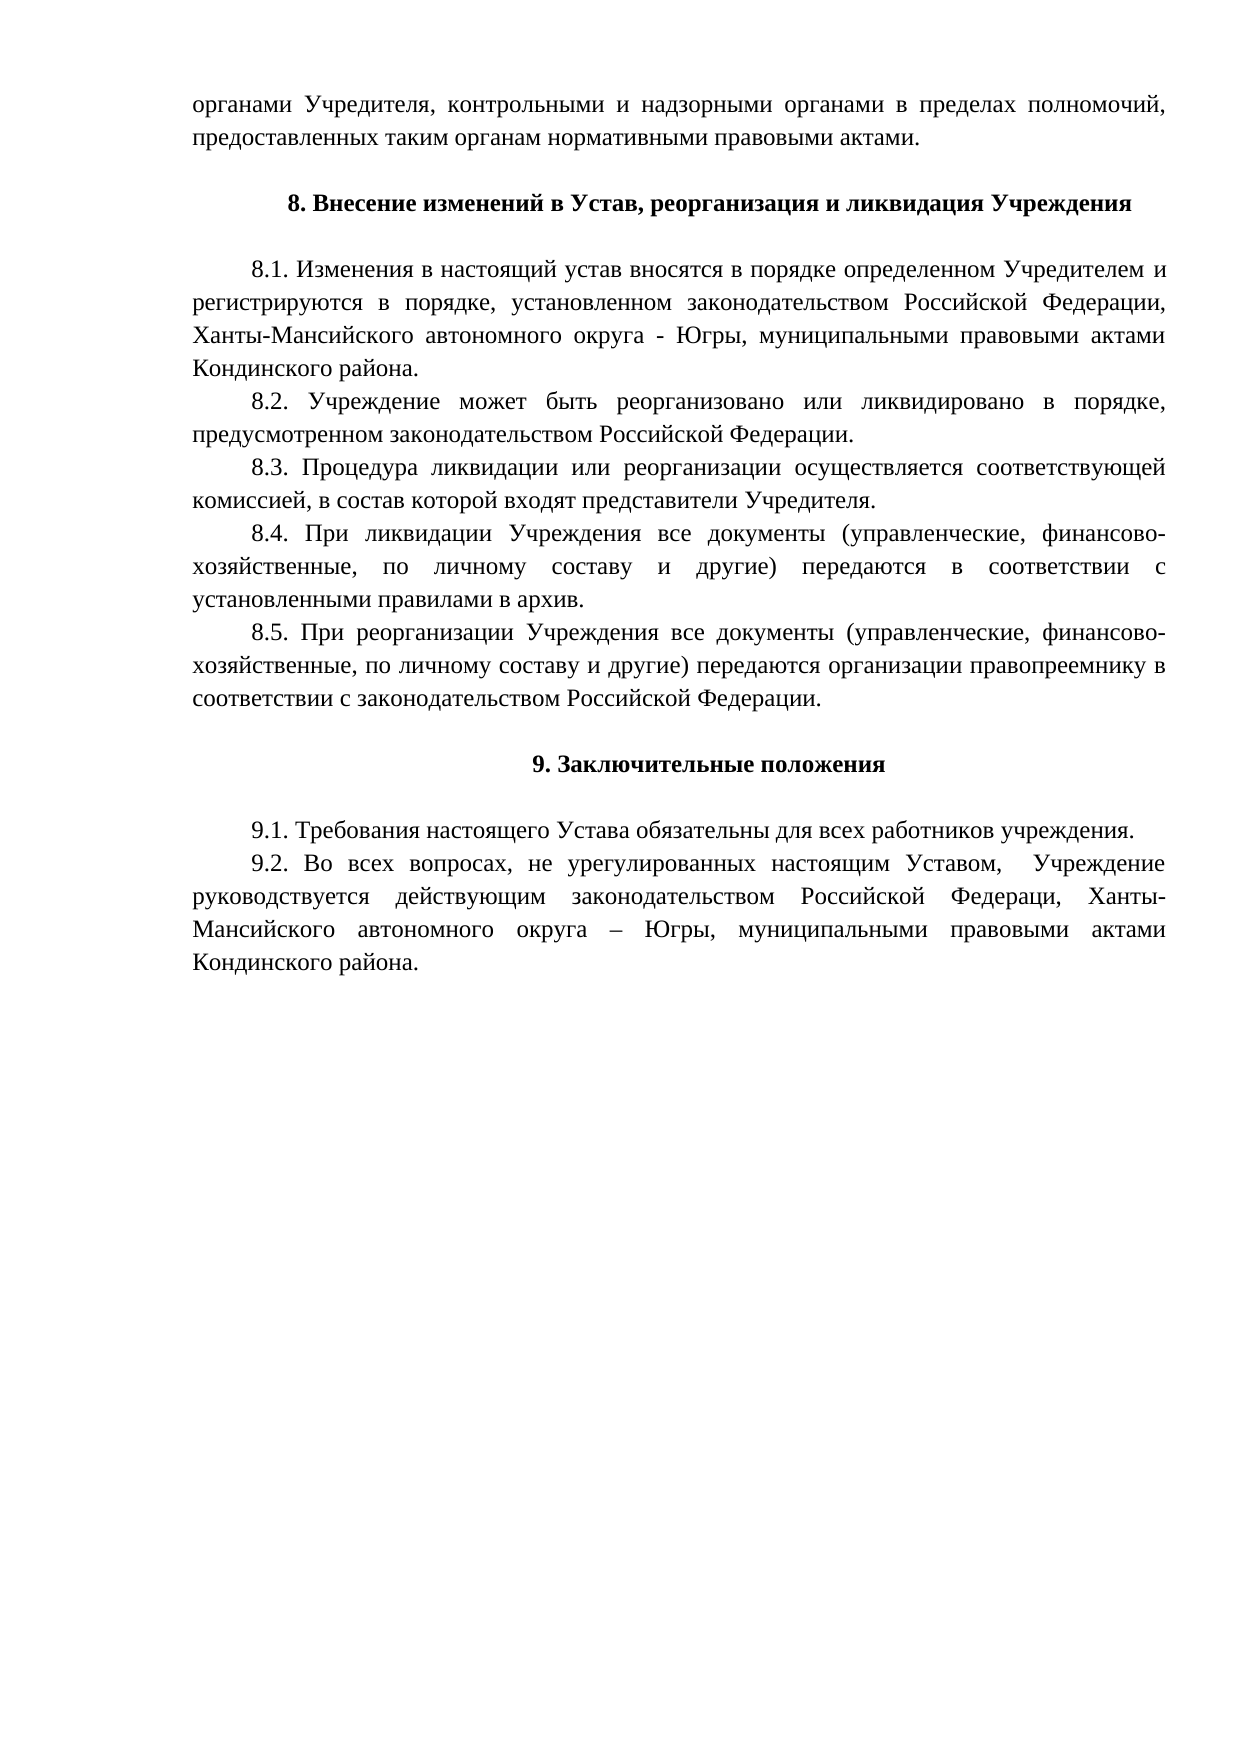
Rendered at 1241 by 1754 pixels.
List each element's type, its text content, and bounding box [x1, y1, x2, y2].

text 8.5. При реорганизации Учреждения все документы (управленческие, финансово-хозяйственные, по личному составу и другие) передаются организации правопреемнику в соответствии с законодательством Российской Федерации. [192, 617, 1167, 712]
text 8.1. Изменения в настоящий устав вносятся в порядке определенном Учредителем и регистрируются в порядке, установленном законодательством Российской Федерации, Ханты-Мансийского автономного округа - Югры, муниципальными правовыми актами Кондинского района. [192, 254, 1167, 382]
text 9. Заключительные положения [192, 749, 1167, 778]
text 9.1. Требования настоящего Устава обязательны для всех работников учреждения. [192, 815, 1167, 844]
text 8.4. При ликвидации Учреждения все документы (управленческие, финансово-хозяйственные, по личному составу и другие) передаются в соответствии с установленными правилами в архив. [192, 518, 1167, 613]
text 8.3. Процедура ликвидации или реорганизации осуществляется соответствующей комиссией, в состав которой входят представители Учредителя. [192, 452, 1167, 514]
text 8. Внесение изменений в Устав, реорганизация и ликвидация Учреждения [194, 188, 1167, 216]
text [192, 89, 1167, 150]
text 8.2. Учреждение может быть реорганизовано или ликвидировано в порядке, предусмотренном законодательством Российской Федерации. [192, 386, 1167, 448]
text 9.2. Во всех вопросах, не урегулированных настоящим Уставом, Учреждение руководствуется действующим законодательством Российской Федераци, Ханты-Мансийского автономного округа – Югры, муниципальными правовыми актами Кондинского района. [192, 848, 1167, 976]
